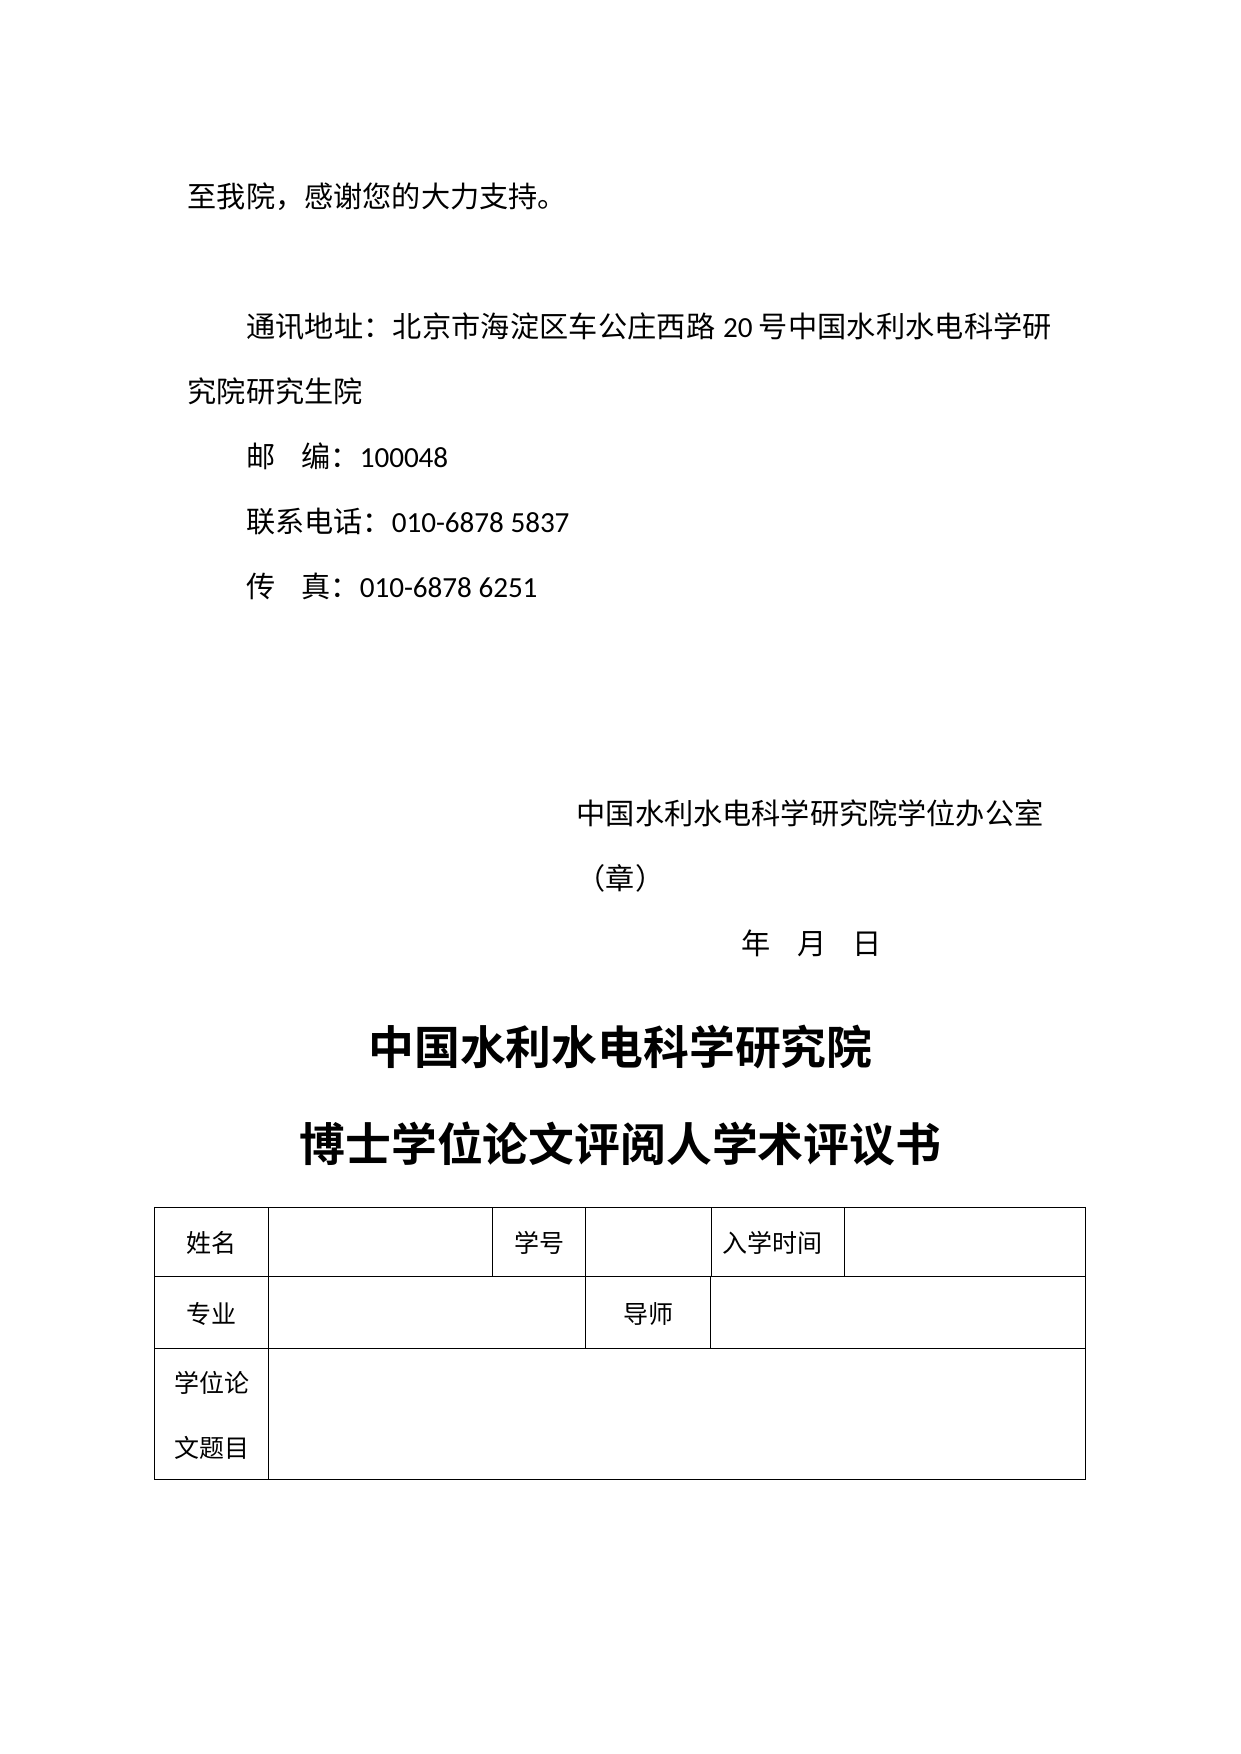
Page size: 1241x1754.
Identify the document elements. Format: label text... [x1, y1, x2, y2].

text 通讯地址：北京市海淀区车公庄西路20号中国水利水电科学研究院研究生院 [187, 292, 1053, 422]
text 邮 编：100048 [187, 422, 1053, 487]
table_cell [269, 1277, 585, 1348]
text 年 月 日 [187, 909, 1053, 974]
text 中国水利水电科学研究院 [187, 996, 1053, 1093]
text 传 真：010-6878 6251 [187, 552, 1053, 617]
table_header [845, 1208, 1085, 1276]
table_header 学号 [493, 1208, 585, 1276]
table_header 姓名 [155, 1208, 268, 1276]
table_header 入学时间 [712, 1208, 844, 1276]
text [187, 162, 1053, 227]
table_header [586, 1208, 711, 1276]
table_cell 专业 [155, 1277, 268, 1348]
table_cell [711, 1277, 1085, 1348]
table_cell 导师 [586, 1277, 710, 1348]
table_header [269, 1208, 492, 1276]
table_cell [269, 1349, 1085, 1479]
text 博士学位论文评阅人学术评议书 [187, 1093, 1053, 1191]
table_cell 学位论文题目 [155, 1349, 268, 1479]
text 中国水利水电科学研究院学位办公室（章） [187, 779, 1053, 909]
text 联系电话：010-6878 5837 [187, 487, 1053, 552]
